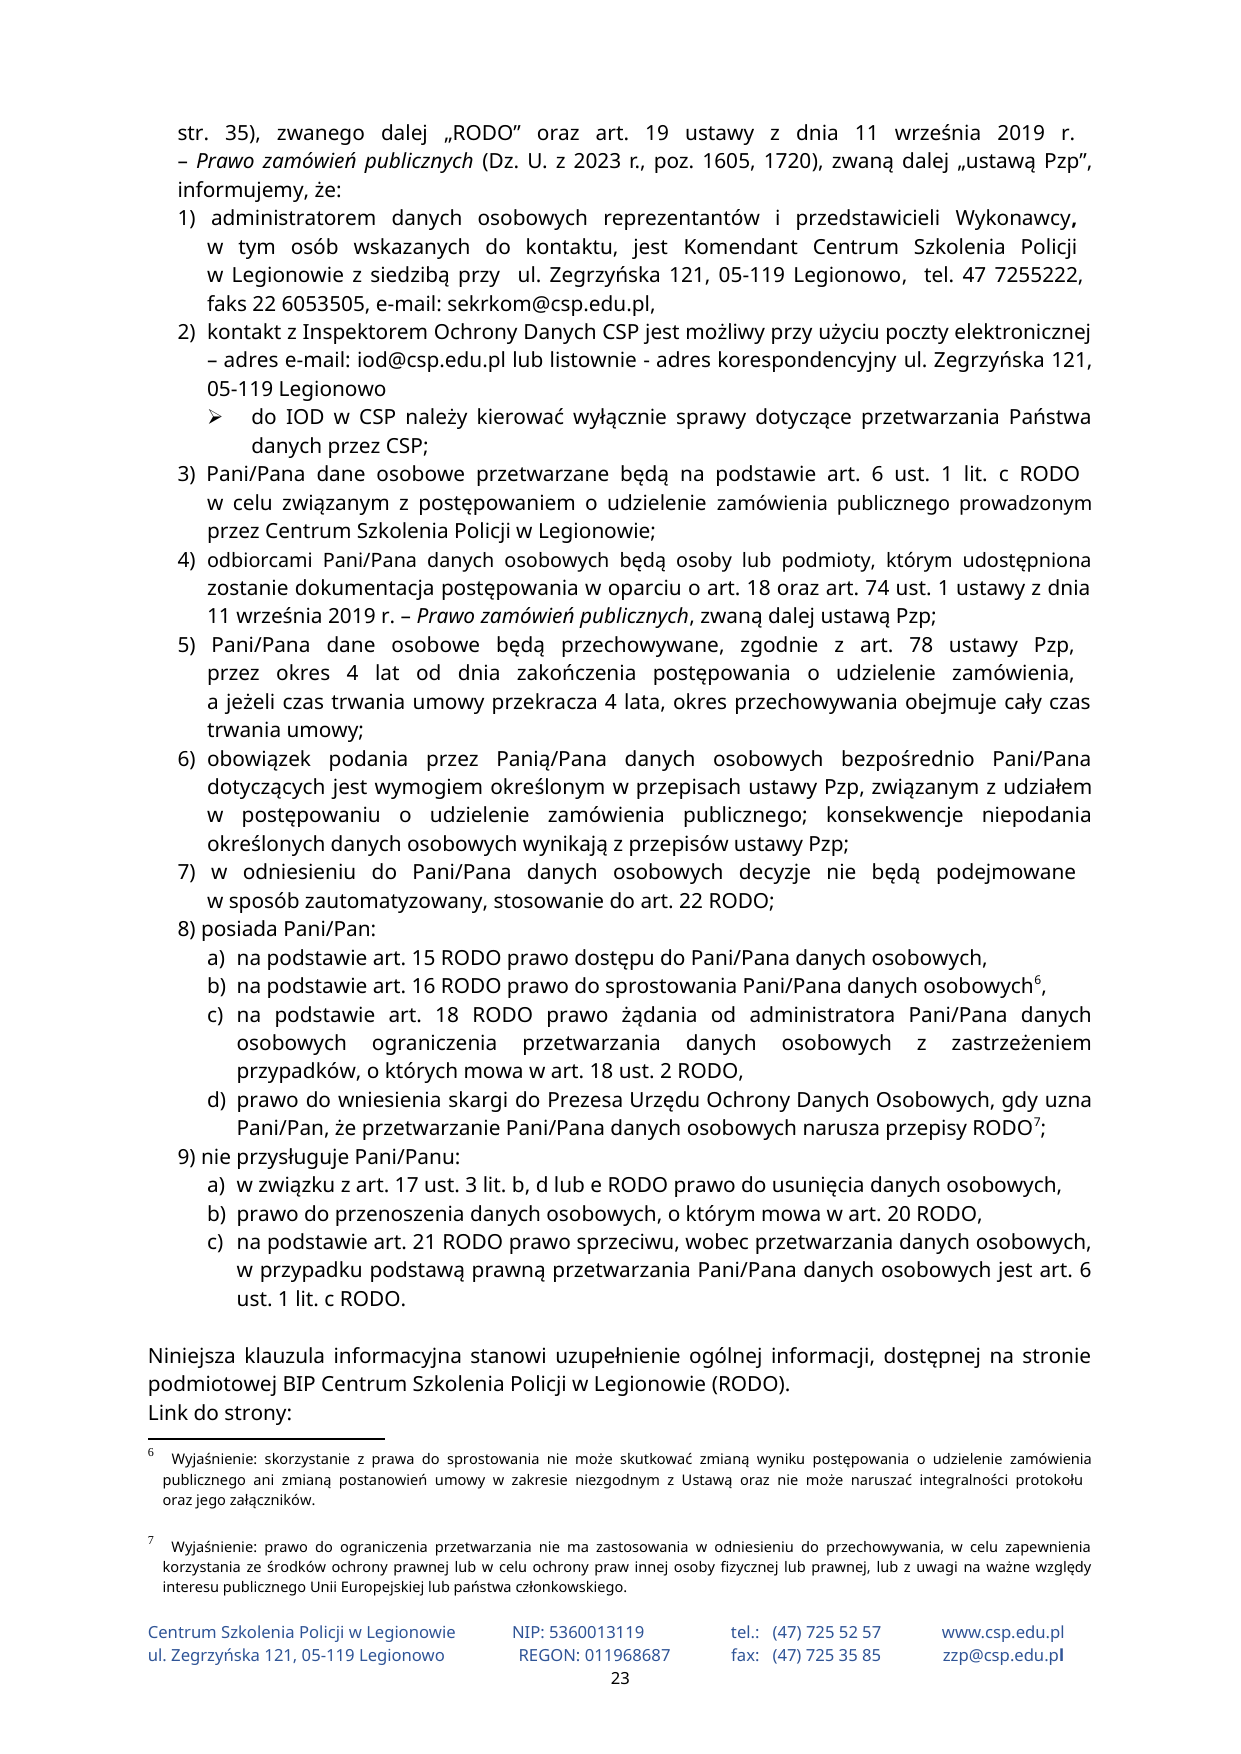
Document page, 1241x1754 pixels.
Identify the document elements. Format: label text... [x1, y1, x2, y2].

text a) w związku z art. 17 ust. 3 lit. b, d lub e RODO prawo do usunięcia danych osobowych, [207, 1170, 1092, 1199]
text 5) Pani/Pana dane osobowe będą przechowywane, zgodnie z art. 78 ustawy Pzp, przez okres 4 lat od dnia zakończenia postępowania o udzielenie zamówienia, a jeżeli czas trwania umowy przekracza 4 lata, okres przechowywania obejmuje cały czas trwania umowy; [177, 630, 1092, 744]
text b) na podstawie art. 16 RODO prawo do sprostowania Pani/Pana danych osobowych, [207, 971, 1092, 1000]
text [177, 118, 1092, 203]
text c) na podstawie art. 18 RODO prawo żądania od administratora Pani/Pana danych osobowych ograniczenia przetwarzania danych osobowych z zastrzeżeniem przypadków, o których mowa w art. 18 ust. 2 RODO, [207, 1000, 1092, 1085]
text d) prawo do wniesienia skargi do Prezesa Urzędu Ochrony Danych Osobowych, gdy uzna Pani/Pan, że przetwarzanie Pani/Pana danych osobowych narusza przepisy RODO; [207, 1085, 1092, 1142]
list kontakt z Inspektorem Ochrony Danych CSP jest możliwy przy użyciu poczty elektronicznej – adres e-mail: iod@csp.edu.pl lub listownie - adres korespondencyjny ul. Zegrzyńska 121, 05-119 Legionowo [177, 317, 1092, 402]
text 6) obowiązek podania przez Panią/Pana danych osobowych bezpośrednio Pani/Pana dotyczących jest wymogiem określonym w przepisach ustawy Pzp, związanym z udziałem w postępowaniu o udzielenie zamówienia publicznego; konsekwencje niepodania określonych danych osobowych wynikają z przepisów ustawy Pzp; [177, 744, 1092, 857]
text Niniejsza klauzula informacyjna stanowi uzupełnienie ogólnej informacji, dostępnej na stronie podmiotowej BIP Centrum Szkolenia Policji w Legionowie (RODO). [148, 1341, 1092, 1398]
text 1) administratorem danych osobowych reprezentantów i przedstawicieli Wykonawcy, w tym osób wskazanych do kontaktu, jest Komendant Centrum Szkolenia Policji w Legionowie z siedzibą przy ul. Zegrzyńska 121, 05-119 Legionowo, tel. 47 7255222, faks 22 6053505, e-mail: sekrkom@csp.edu.pl, [177, 203, 1092, 317]
text a) na podstawie art. 15 RODO prawo dostępu do Pani/Pana danych osobowych, [207, 943, 1092, 971]
list do IOD w CSP należy kierować wyłącznie sprawy dotyczące przetwarzania Państwa danych przez CSP; [207, 402, 1092, 459]
text 4) odbiorcami Pani/Pana danych osobowych będą osoby lub podmioty, którym udostępniona zostanie dokumentacja postępowania w oparciu o art. 18 oraz art. 74 ust. 1 ustawy z dnia 11 września 2019 r. – Prawo zamówień publicznych, zwaną dalej ustawą Pzp; [177, 545, 1092, 630]
text c) na podstawie art. 21 RODO prawo sprzeciwu, wobec przetwarzania danych osobowych, w przypadku podstawą prawną przetwarzania Pani/Pana danych osobowych jest art. 6 ust. 1 lit. c RODO. [207, 1227, 1092, 1312]
text Link do strony: [148, 1398, 1092, 1426]
text 3) Pani/Pana dane osobowe przetwarzane będą na podstawie art. 6 ust. 1 lit. c RODO w celu związanym z postępowaniem o udzielenie zamówienia publicznego prowadzonym przez Centrum Szkolenia Policji w Legionowie; [177, 459, 1092, 545]
text 9) nie przysługuje Pani/Panu: [177, 1142, 1092, 1170]
text 8) posiada Pani/Pan: [177, 914, 1092, 943]
text b) prawo do przenoszenia danych osobowych, o którym mowa w art. 20 RODO, [207, 1199, 1092, 1227]
text 7) w odniesieniu do Pani/Pana danych osobowych decyzje nie będą podejmowane w sposób zautomatyzowany, stosowanie do art. 22 RODO; [177, 857, 1092, 914]
